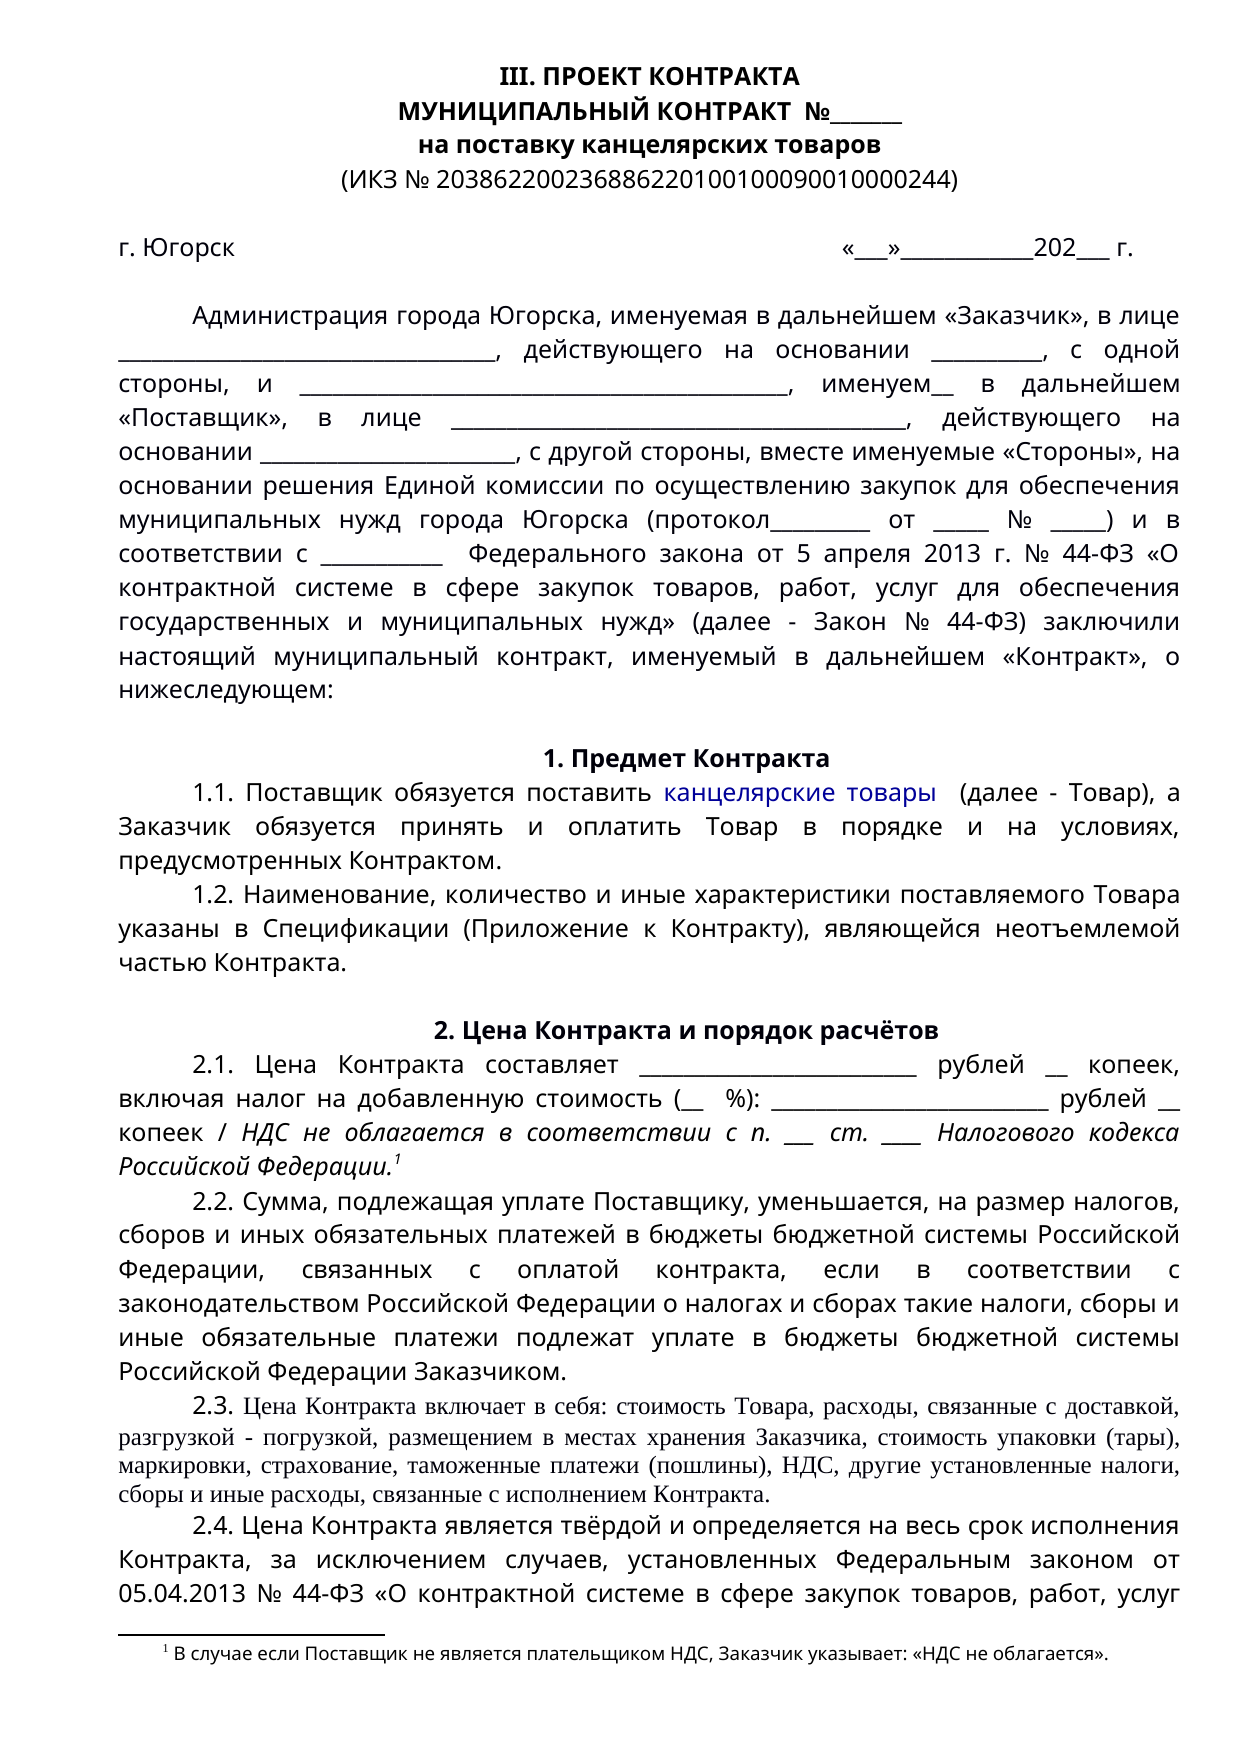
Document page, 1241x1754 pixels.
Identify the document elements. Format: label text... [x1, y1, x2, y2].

text Администрация города Югорска, именуемая в дальнейшем «Заказчик», в лице __________________________________, действующего на основании __________, с одной стороны, и ____________________________________________, именуем__ в дальнейшем «Поставщик», в лице _________________________________________, действующего на основании _______________________, с другой стороны, вместе именуемые «Стороны», на основании решения Единой комиссии по осуществлению закупок для обеспечения муниципальных нужд города Югорска (протокол_________ от _____ № _____) и в соответствии с ___________ Федерального закона от 5 апреля 2013 г. № 44-ФЗ «О контрактной системе в сфере закупок товаров, работ, услуг для обеспечения государственных и муниципальных нужд» (далее - Закон № 44-ФЗ) заключили настоящий муниципальный контракт, именуемый в дальнейшем «Контракт», о нижеследующем: [118, 297, 1181, 706]
text 2.1. Цена Контракта составляет _________________________ рублей __ копеек, включая налог на добавленную стоимость (__ %): _________________________ рублей __ копеек / НДС не облагается в соответствии с п. ___ ст. ____ Налогового кодекса Российской Федерации. [118, 1047, 1181, 1183]
text на поставку канцелярских товаров [118, 127, 1181, 161]
text 2.3. Цена Контракта включает в себя: стоимость Товара, расходы, связанные с доставкой, разгрузкой - погрузкой, размещением в местах хранения Заказчика, стоимость упаковки (тары), маркировки, страхование, таможенные платежи (пошлины), НДС, другие установленные налоги, сборы и иные расходы, связанные с исполнением Контракта. [118, 1387, 1181, 1508]
text (ИКЗ № 203862200236886220100100090010000244) [118, 161, 1181, 195]
text г. Югорск «___»____________202___ г. [118, 229, 1181, 263]
text МУНИЦИПАЛЬНый КОНТРАКТ №_______ [118, 93, 1181, 127]
text 1.1. Поставщик обязуется поставить канцелярские товары (далее - Товар), а Заказчик обязуется принять и оплатить Товар в порядке и на условиях, предусмотренных Контрактом. [118, 774, 1181, 877]
text 2. Цена Контракта и порядок расчётов [192, 1013, 1181, 1047]
text 1. Предмет Контракта [192, 740, 1181, 774]
text III. ПРОЕКТ КОНТРАКТА [118, 59, 1181, 93]
text 1.2. Наименование, количество и иные характеристики поставляемого Товара указаны в Спецификации (Приложение к Контракту), являющейся неотъемлемой частью Контракта. [118, 877, 1181, 979]
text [118, 1508, 1181, 1610]
text 2.2. Сумма, подлежащая уплате Поставщику, уменьшается, на размер налогов, сборов и иных обязательных платежей в бюджеты бюджетной системы Российской Федерации, связанных с оплатой контракта, если в соответствии с законодательством Российской Федерации о налогах и сборах такие налоги, сборы и иные обязательные платежи подлежат уплате в бюджеты бюджетной системы Российской Федерации Заказчиком. [118, 1183, 1181, 1387]
